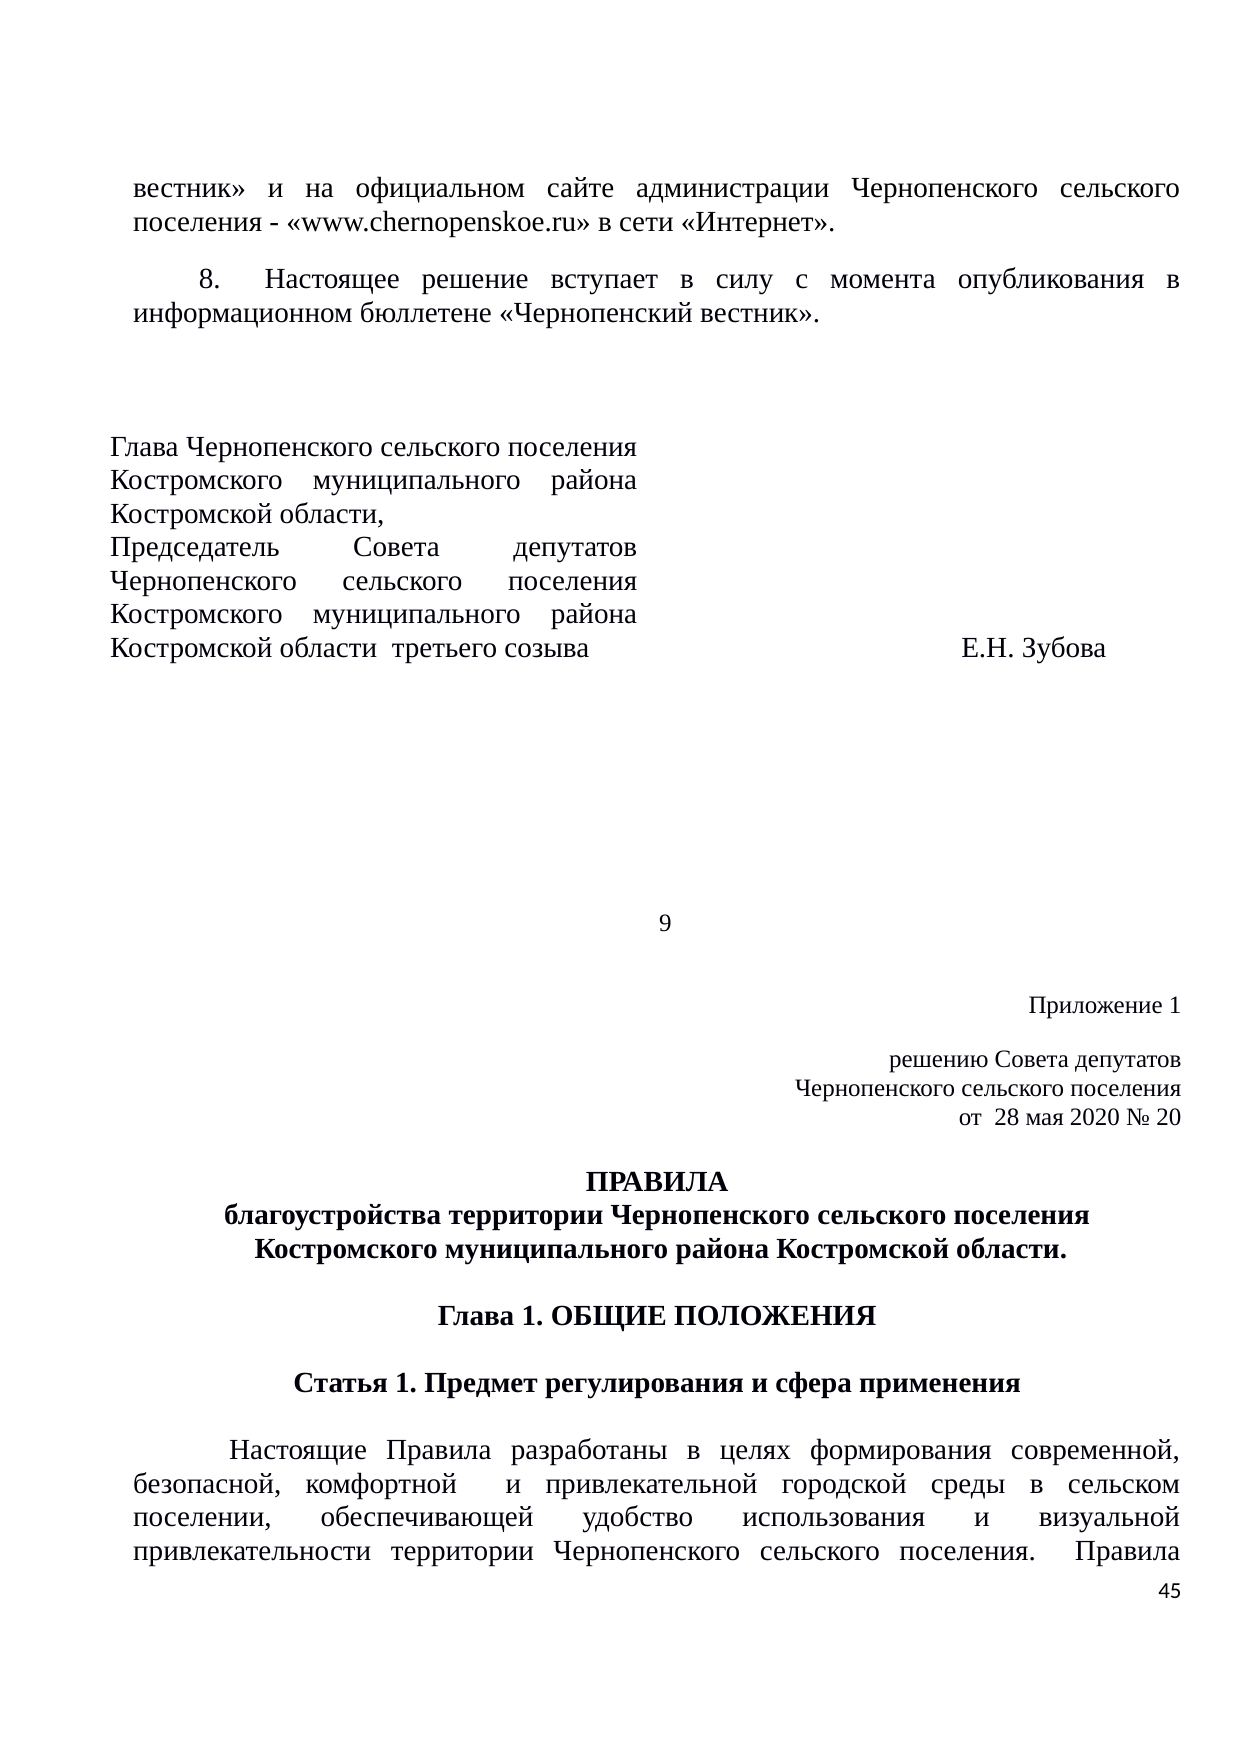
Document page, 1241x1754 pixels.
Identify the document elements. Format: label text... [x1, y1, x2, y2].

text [133, 1432, 1181, 1566]
text решению Совета депутатов [133, 1044, 1181, 1073]
text Чернопенского сельского поселения [133, 1073, 1181, 1102]
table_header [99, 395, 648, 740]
text Приложение 1 [133, 990, 1181, 1019]
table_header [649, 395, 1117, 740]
text 9 [133, 908, 1181, 936]
text Костромского муниципального района Костромской области. [133, 1231, 1181, 1264]
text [133, 170, 1181, 237]
text 8. Настоящее решение вступает в силу с момента опубликования в информационном бюллетене «Чернопенский вестник». [133, 261, 1181, 328]
text Глава 1. ОБЩИЕ ПОЛОЖЕНИЯ [133, 1298, 1181, 1332]
text Статья 1. Предмет регулирования и сфера применения [133, 1365, 1181, 1399]
text от 28 мая 2020 № 20 [133, 1102, 1181, 1130]
text ПРАВИЛА [133, 1164, 1181, 1197]
text благоустройства территории Чернопенского сельского поселения [133, 1197, 1181, 1231]
